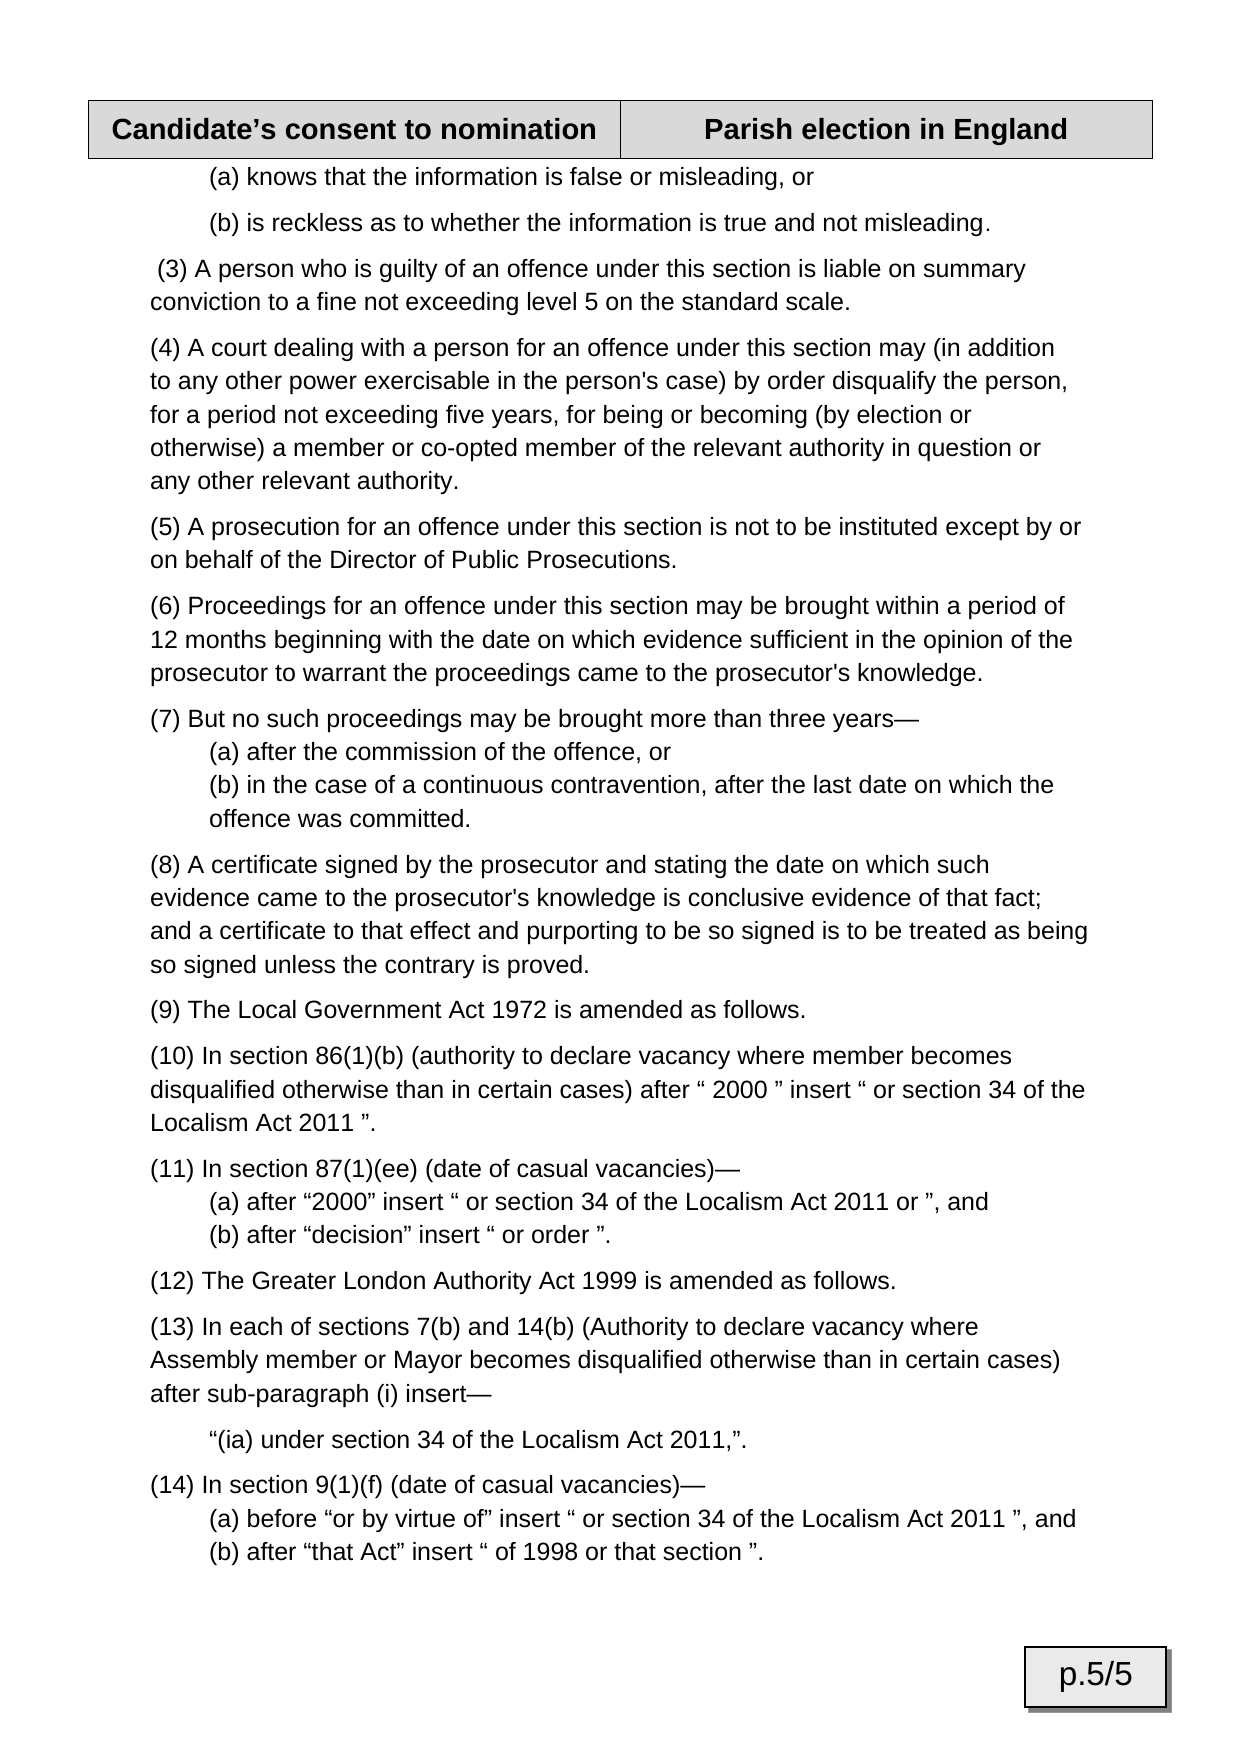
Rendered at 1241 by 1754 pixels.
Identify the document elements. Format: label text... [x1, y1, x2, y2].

text (b) is reckless as to whether the information is true and not misleading. [150, 205, 1081, 238]
text (a) before “or by virtue of” insert “ or section 34 of the Localism Act 2011 ”, and [150, 1501, 1090, 1534]
text (11) In section 87(1)(ee) (date of casual vacancies)— [150, 1151, 1090, 1184]
text (12) The Greater London Authority Act 1999 is amended as follows. [150, 1263, 1090, 1296]
text (9) The Local Government Act 1972 is amended as follows. [150, 992, 1090, 1026]
text (8) A certificate signed by the prosecutor and stating the date on which such evidence came to the prosecutor's knowledge is conclusive evidence of that fact; and a certificate to that effect and purporting to be so signed is to be treated as being so signed unless the contrary is proved. [150, 846, 1090, 980]
text (5) A prosecution for an offence under this section is not to be instituted except by or on behalf of the Director of Public Prosecutions. [150, 509, 1090, 576]
text (7) But no such proceedings may be brought more than three years— [150, 701, 1090, 734]
text (b) in the case of a continuous contravention, after the last date on which the offence was committed. [209, 767, 1090, 834]
text (13) In each of sections 7(b) and 14(b) (Authority to declare vacancy where Assembly member or Mayor becomes disqualified otherwise than in certain cases) after sub-paragraph (i) insert— [150, 1309, 1090, 1409]
text (a) knows that the information is false or misleading, or [150, 159, 1081, 192]
text (b) after “that Act” insert “ of 1998 or that section ”. [150, 1534, 1090, 1567]
text (14) In section 9(1)(f) (date of casual vacancies)— [150, 1467, 1090, 1501]
text (4) A court dealing with a person for an offence under this section may (in addition to any other power exercisable in the person's case) by order disqualify the person, for a period not exceeding five years, for being or becoming (by election or otherwise) a member or co-opted member of the relevant authority in question or any other relevant authority. [150, 330, 1081, 496]
text (a) after “2000” insert “ or section 34 of the Localism Act 2011 or ”, and [150, 1184, 1090, 1217]
text (a) after the commission of the offence, or [150, 734, 1090, 767]
text (b) after “decision” insert “ or order ”. [150, 1217, 1090, 1251]
text “(ia) under section 34 of the Localism Act 2011,”. [150, 1421, 1090, 1455]
text (6) Proceedings for an offence under this section may be brought within a period of 12 months beginning with the date on which evidence sufficient in the opinion of the prosecutor to warrant the proceedings came to the prosecutor's knowledge. [150, 588, 1090, 688]
text (3) A person who is guilty of an offence under this section is liable on summary conviction to a fine not exceeding level 5 on the standard scale. [150, 251, 1081, 317]
table_header Candidate’s consent to nomination [89, 101, 620, 158]
text (10) In section 86(1)(b) (authority to declare vacancy where member becomes disqualified otherwise than in certain cases) after “ 2000 ” insert “ or section 34 of the Localism Act 2011 ”. [150, 1038, 1090, 1138]
table_header Parish election in England [621, 101, 1152, 158]
